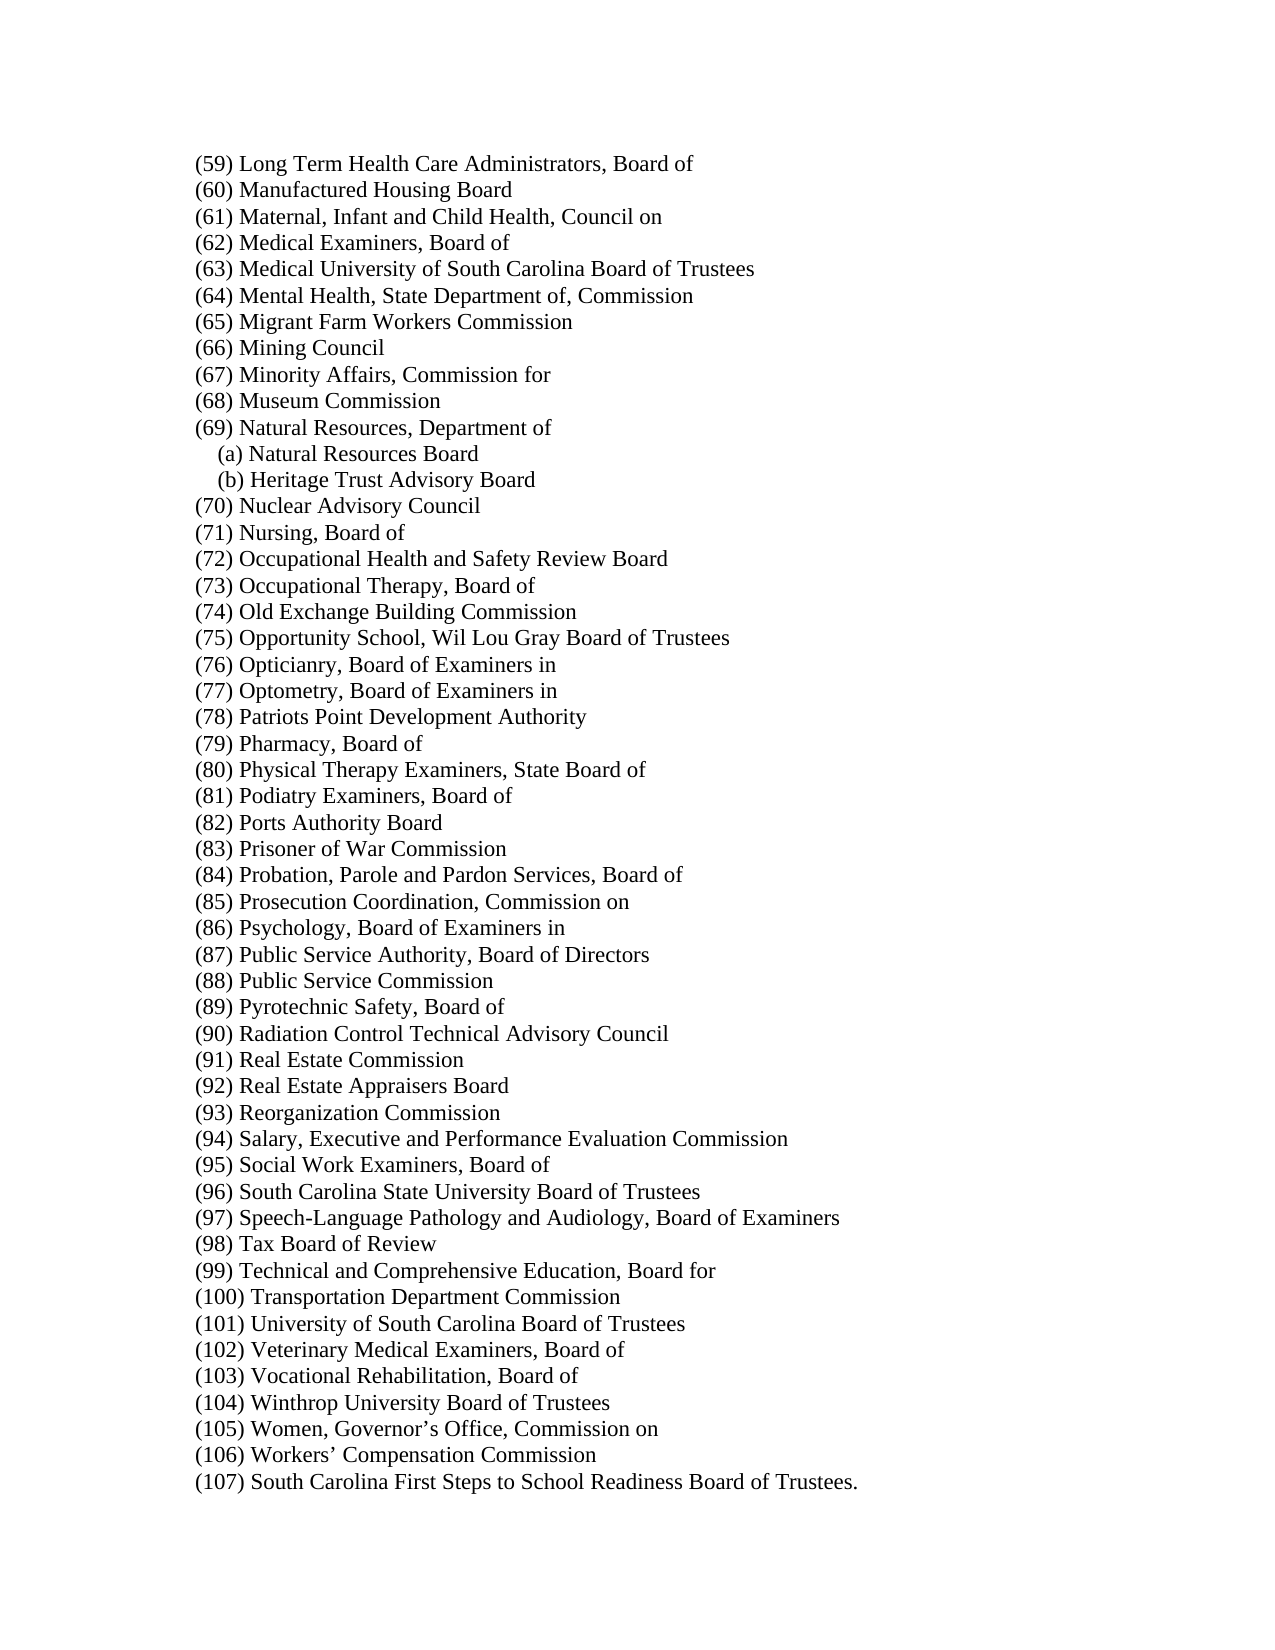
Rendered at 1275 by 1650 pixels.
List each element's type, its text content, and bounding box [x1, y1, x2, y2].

text (71) Nursing, Board of [150, 519, 1125, 545]
text (67) Minority Affairs, Commission for [150, 361, 1125, 387]
text (87) Public Service Authority, Board of Directors [150, 941, 1125, 967]
text (70) Nuclear Advisory Council [150, 493, 1125, 519]
text (82) Ports Authority Board [150, 809, 1125, 835]
text (98) Tax Board of Review [150, 1231, 1125, 1257]
text (90) Radiation Control Technical Advisory Council [150, 1020, 1125, 1046]
text (76) Opticianry, Board of Examiners in [150, 651, 1125, 677]
text (60) Manufactured Housing Board [150, 176, 1125, 203]
text (78) Patriots Point Development Authority [150, 703, 1125, 730]
text (84) Probation, Parole and Pardon Services, Board of [150, 862, 1125, 888]
text (97) Speech-Language Pathology and Audiology, Board of Examiners [150, 1204, 1125, 1231]
text (106) Workers’ Compensation Commission [150, 1441, 1125, 1468]
text (104) Winthrop University Board of Trustees [150, 1389, 1125, 1415]
text (62) Medical Examiners, Board of [150, 229, 1125, 255]
text (73) Occupational Therapy, Board of [150, 572, 1125, 598]
text (72) Occupational Health and Safety Review Board [150, 545, 1125, 572]
text (81) Podiatry Examiners, Board of [150, 782, 1125, 809]
text (61) Maternal, Infant and Child Health, Council on [150, 203, 1125, 229]
text (85) Prosecution Coordination, Commission on [150, 888, 1125, 914]
text (80) Physical Therapy Examiners, State Board of [150, 756, 1125, 782]
text (64) Mental Health, State Department of, Commission [150, 282, 1125, 308]
text (68) Museum Commission [150, 387, 1125, 413]
text (103) Vocational Rehabilitation, Board of [150, 1362, 1125, 1389]
text (94) Salary, Executive and Performance Evaluation Commission [150, 1125, 1125, 1151]
text (96) South Carolina State University Board of Trustees [150, 1178, 1125, 1204]
text (66) Mining Council [150, 334, 1125, 361]
text (86) Psychology, Board of Examiners in [150, 914, 1125, 941]
text (93) Reorganization Commission [150, 1099, 1125, 1125]
text (105) Women, Governor’s Office, Commission on [150, 1415, 1125, 1441]
text (101) University of South Carolina Board of Trustees [150, 1309, 1125, 1336]
text (65) Migrant Farm Workers Commission [150, 308, 1125, 334]
text (77) Optometry, Board of Examiners in [150, 677, 1125, 703]
text (83) Prisoner of War Commission [150, 835, 1125, 862]
text (74) Old Exchange Building Commission [150, 598, 1125, 624]
text (b) Heritage Trust Advisory Board [150, 466, 1125, 493]
text (95) Social Work Examiners, Board of [150, 1151, 1125, 1178]
text (89) Pyrotechnic Safety, Board of [150, 993, 1125, 1020]
text (99) Technical and Comprehensive Education, Board for [150, 1257, 1125, 1283]
text (59) Long Term Health Care Administrators, Board of [150, 150, 1125, 176]
text (a) Natural Resources Board [150, 440, 1125, 466]
text (75) Opportunity School, Wil Lou Gray Board of Trustees [150, 624, 1125, 651]
text (63) Medical University of South Carolina Board of Trustees [150, 255, 1125, 282]
text (100) Transportation Department Commission [150, 1283, 1125, 1309]
text (102) Veterinary Medical Examiners, Board of [150, 1336, 1125, 1362]
text (69) Natural Resources, Department of [150, 413, 1125, 440]
text (88) Public Service Commission [150, 967, 1125, 993]
text (79) Pharmacy, Board of [150, 730, 1125, 756]
text (91) Real Estate Commission [150, 1046, 1125, 1072]
text (92) Real Estate Appraisers Board [150, 1072, 1125, 1099]
text (107) South Carolina First Steps to School Readiness Board of Trustees. [150, 1468, 1125, 1494]
